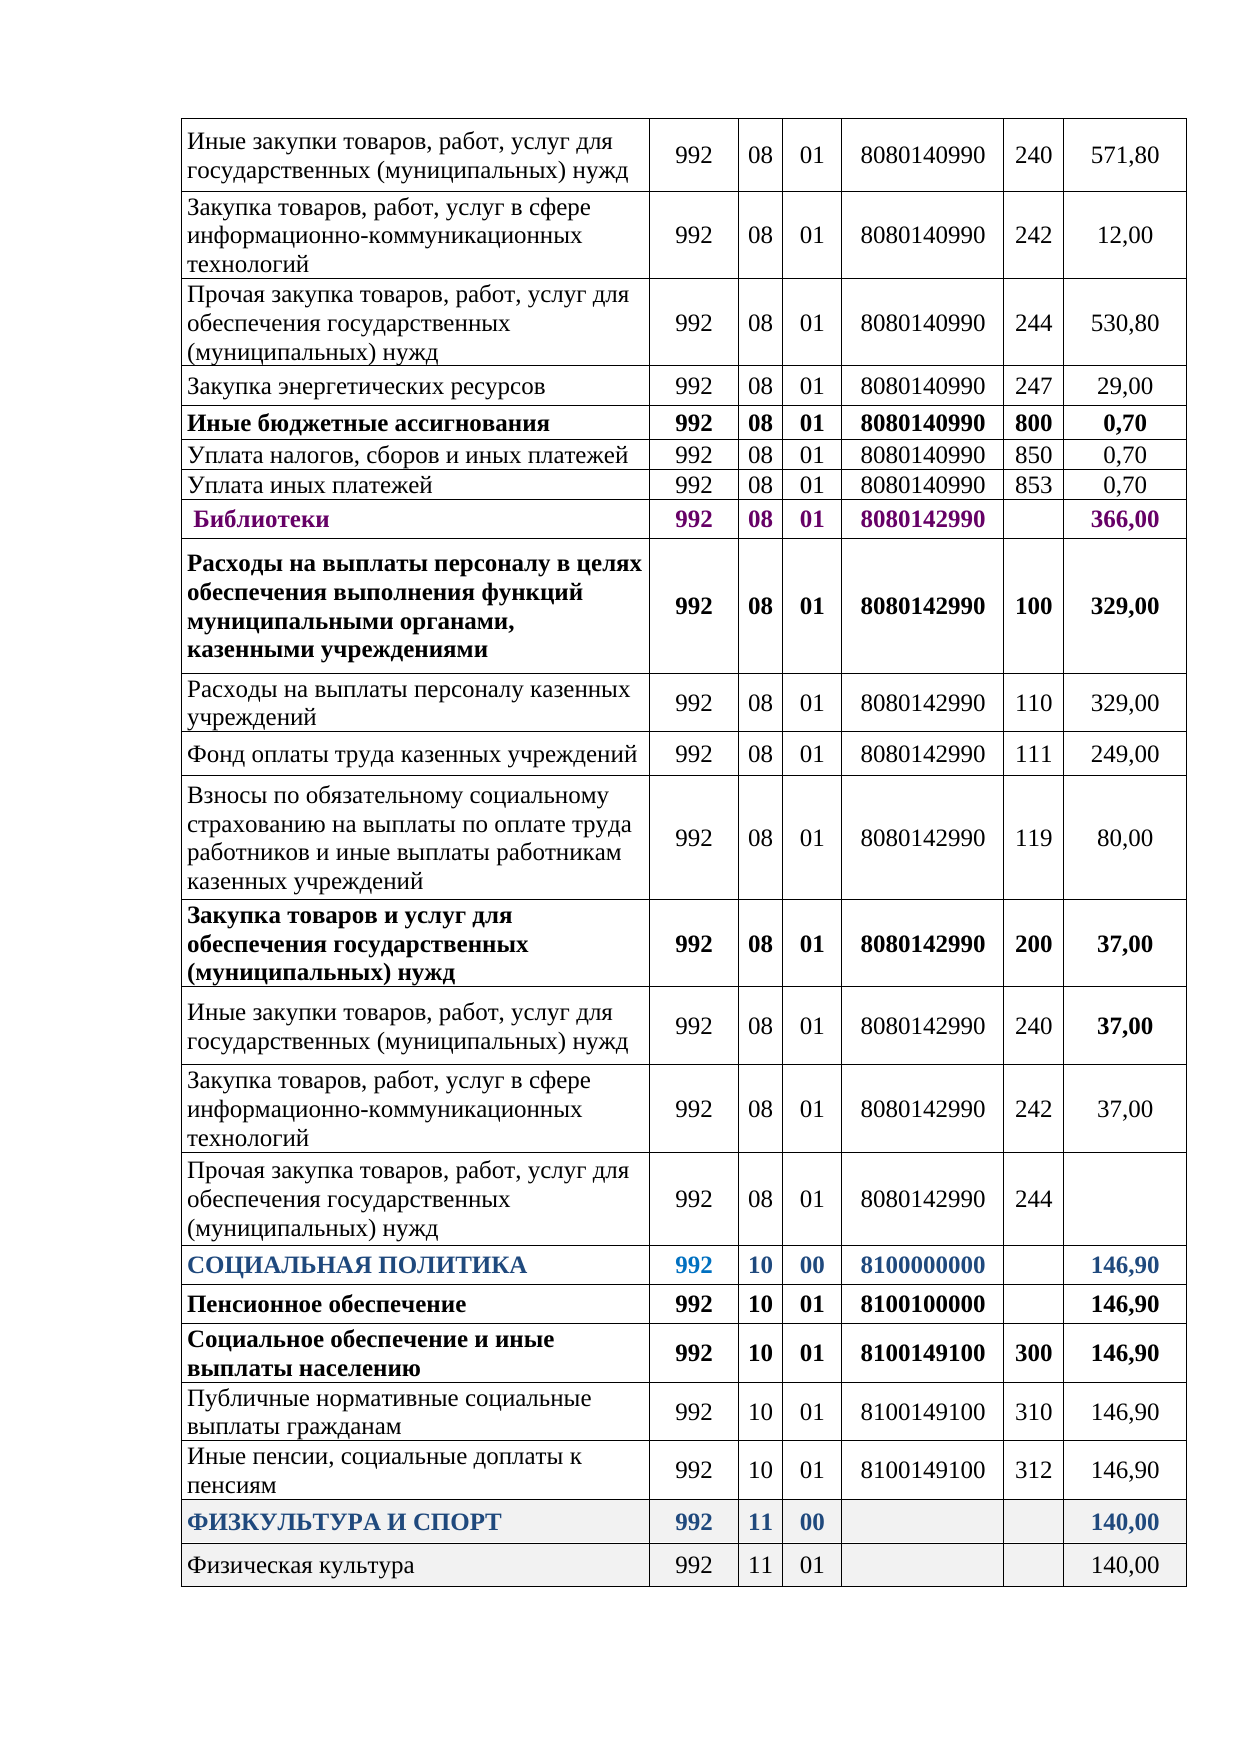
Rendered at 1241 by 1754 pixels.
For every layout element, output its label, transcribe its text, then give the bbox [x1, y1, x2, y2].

table_cell 8100149100 [842, 1441, 1003, 1499]
table_cell 992 [650, 1500, 738, 1542]
table_cell 10 [739, 1246, 782, 1284]
table_cell Расходы на выплаты персоналу казенных учреждений [182, 674, 649, 731]
table_cell 8080140990 [842, 406, 1003, 439]
table_cell 8080140990 [842, 440, 1003, 469]
table_cell 992 [650, 987, 738, 1064]
table_cell 01 [783, 119, 841, 191]
table_cell 8080142990 [842, 674, 1003, 731]
table_cell 8080142990 [842, 987, 1003, 1064]
table_cell 992 [650, 1383, 738, 1440]
table_cell Иные бюджетные ассигнования [182, 406, 649, 439]
table_cell 37,00 [1064, 987, 1186, 1064]
table_cell 366,00 [1064, 500, 1186, 538]
table_cell 992 [650, 406, 738, 439]
table_cell 8080142990 [842, 539, 1003, 673]
table_cell 992 [650, 1153, 738, 1245]
table_cell 01 [783, 732, 841, 775]
table_cell 01 [783, 776, 841, 899]
table_cell 00 [783, 1246, 841, 1284]
table_cell 8100100000 [842, 1285, 1003, 1323]
table_cell 08 [739, 732, 782, 775]
table_cell 01 [783, 539, 841, 673]
table_cell 242 [1004, 1065, 1063, 1152]
table_cell 01 [783, 1285, 841, 1323]
table_cell 146,90 [1064, 1324, 1186, 1382]
table_cell 08 [739, 279, 782, 365]
table_cell Закупка товаров, работ, услуг в сфере информационно-коммуникационных технологий [182, 1065, 649, 1152]
table_cell 08 [739, 900, 782, 986]
table_cell 146,90 [1064, 1246, 1186, 1284]
table_cell 01 [783, 470, 841, 499]
table_cell 8080142990 [842, 732, 1003, 775]
table_cell 146,90 [1064, 1285, 1186, 1323]
table_cell 0,70 [1064, 440, 1186, 469]
table_cell 01 [783, 1153, 841, 1245]
table_cell 08 [739, 539, 782, 673]
table_cell Закупка энергетических ресурсов [182, 366, 649, 405]
table_cell Иные закупки товаров, работ, услуг для государственных (муниципальных) нужд [182, 987, 649, 1064]
table_cell 08 [739, 987, 782, 1064]
table_cell [1004, 500, 1063, 538]
table_cell 329,00 [1064, 539, 1186, 673]
table_cell 992 [650, 776, 738, 899]
table_cell 992 [650, 1441, 738, 1499]
table_cell 242 [1004, 192, 1063, 278]
table_cell 80,00 [1064, 776, 1186, 899]
table_cell 8080142990 [842, 1065, 1003, 1152]
table_cell 37,00 [1064, 900, 1186, 986]
table_cell 08 [739, 192, 782, 278]
table_cell 992 [650, 900, 738, 986]
table_cell Фонд оплаты труда казенных учреждений [182, 732, 649, 775]
table_cell 10 [739, 1441, 782, 1499]
table_cell 08 [739, 674, 782, 731]
table_cell 329,00 [1064, 674, 1186, 731]
table_cell 200 [1004, 900, 1063, 986]
table_cell 08 [739, 440, 782, 469]
table_cell 140,00 [1064, 1544, 1186, 1586]
table_cell 992 [650, 440, 738, 469]
table_cell Пенсионное обеспечение [182, 1285, 649, 1323]
table_cell Иные закупки товаров, работ, услуг для государственных (муниципальных) нужд [182, 119, 649, 191]
table_cell 992 [650, 674, 738, 731]
table_cell 11 [739, 1500, 782, 1542]
table_cell 240 [1004, 987, 1063, 1064]
table_cell 247 [1004, 366, 1063, 405]
table_cell [1004, 1246, 1063, 1284]
table_cell 146,90 [1064, 1383, 1186, 1440]
table_cell 01 [783, 900, 841, 986]
table_cell Социальное обеспечение и иные выплаты населению [182, 1324, 649, 1382]
table_cell Уплата иных платежей [182, 470, 649, 499]
table_cell 992 [650, 192, 738, 278]
table_cell 8100149100 [842, 1324, 1003, 1382]
table_cell 571,80 [1064, 119, 1186, 191]
table_cell 01 [783, 1544, 841, 1586]
table_cell 140,00 [1064, 1500, 1186, 1542]
table_cell 08 [739, 500, 782, 538]
table_cell 08 [739, 1153, 782, 1245]
table_cell 146,90 [1064, 1441, 1186, 1499]
table_cell 00 [783, 1500, 841, 1542]
table_cell 992 [650, 500, 738, 538]
table_cell 08 [739, 776, 782, 899]
table_cell [842, 1544, 1003, 1586]
table_cell 850 [1004, 440, 1063, 469]
table_cell 992 [650, 279, 738, 365]
table_cell 01 [783, 1441, 841, 1499]
table_cell 111 [1004, 732, 1063, 775]
table_cell [1004, 1544, 1063, 1586]
table_cell 01 [783, 1383, 841, 1440]
table_cell 992 [650, 119, 738, 191]
table_cell 01 [783, 1065, 841, 1152]
table_cell Публичные нормативные социальные выплаты гражданам [182, 1383, 649, 1440]
table_cell 244 [1004, 1153, 1063, 1245]
table_cell 10 [739, 1285, 782, 1323]
table_cell 992 [650, 366, 738, 405]
table_cell Расходы на выплаты персоналу в целях обеспечения выполнения функций муниципальными органами, казенными учреждениями [182, 539, 649, 673]
table_cell 01 [783, 440, 841, 469]
table_cell 08 [739, 1065, 782, 1152]
table_cell Прочая закупка товаров, работ, услуг для обеспечения государственных (муниципальных) нужд [182, 279, 649, 365]
table_cell 8100149100 [842, 1383, 1003, 1440]
table_cell 12,00 [1064, 192, 1186, 278]
table_cell 312 [1004, 1441, 1063, 1499]
table_cell 853 [1004, 470, 1063, 499]
table_cell 992 [650, 732, 738, 775]
table_cell 240 [1004, 119, 1063, 191]
table_cell [842, 1500, 1003, 1542]
table_cell 8080142990 [842, 776, 1003, 899]
table_cell Библиотеки [182, 500, 649, 538]
table_cell 992 [650, 1285, 738, 1323]
table_cell [1064, 1153, 1186, 1245]
table_cell 992 [650, 470, 738, 499]
table_cell 8080140990 [842, 119, 1003, 191]
table_cell 08 [739, 119, 782, 191]
table_cell 100 [1004, 539, 1063, 673]
table_cell 08 [739, 470, 782, 499]
table_cell 992 [650, 539, 738, 673]
table_cell 29,00 [1064, 366, 1186, 405]
table_cell 249,00 [1064, 732, 1186, 775]
table_cell СОЦИАЛЬНАЯ ПОЛИТИКА [182, 1246, 649, 1284]
table_cell 01 [783, 192, 841, 278]
table_cell Прочая закупка товаров, работ, услуг для обеспечения государственных (муниципальных) нужд [182, 1153, 649, 1245]
table_cell 992 [650, 1544, 738, 1586]
table_cell 310 [1004, 1383, 1063, 1440]
table_cell 300 [1004, 1324, 1063, 1382]
table_cell 8080140990 [842, 366, 1003, 405]
table_cell 37,00 [1064, 1065, 1186, 1152]
table_cell 244 [1004, 279, 1063, 365]
table_cell 0,70 [1064, 470, 1186, 499]
table_cell ФИЗКУЛЬТУРА И СПОРТ [182, 1500, 649, 1542]
table_cell 0,70 [1064, 406, 1186, 439]
table_cell 01 [783, 674, 841, 731]
table_cell 01 [783, 987, 841, 1064]
table_cell Иные пенсии, социальные доплаты к пенсиям [182, 1441, 649, 1499]
table_cell 01 [783, 500, 841, 538]
table_cell 8100000000 [842, 1246, 1003, 1284]
table_cell 01 [783, 279, 841, 365]
table_cell 8080142990 [842, 1153, 1003, 1245]
table_cell Закупка товаров, работ, услуг в сфере информационно-коммуникационных технологий [182, 192, 649, 278]
table_cell 01 [783, 1324, 841, 1382]
table_cell 992 [650, 1246, 738, 1284]
table_cell 110 [1004, 674, 1063, 731]
table_cell 8080140990 [842, 279, 1003, 365]
table_cell 530,80 [1064, 279, 1186, 365]
table_cell 01 [783, 366, 841, 405]
table_cell [1004, 1500, 1063, 1542]
table_cell 08 [739, 366, 782, 405]
table_cell 10 [739, 1324, 782, 1382]
table_cell 8080140990 [842, 470, 1003, 499]
table_cell 10 [739, 1383, 782, 1440]
table_cell 8080140990 [842, 192, 1003, 278]
table_cell Взносы по обязательному социальному страхованию на выплаты по оплате труда работников и иные выплаты работникам казенных учреждений [182, 776, 649, 899]
table_cell Закупка товаров и услуг для обеспечения государственных (муниципальных) нужд [182, 900, 649, 986]
table_cell 992 [650, 1324, 738, 1382]
table_cell [1004, 1285, 1063, 1323]
table_cell Уплата налогов, сборов и иных платежей [182, 440, 649, 469]
table_cell 01 [783, 406, 841, 439]
table_cell 08 [739, 406, 782, 439]
table_cell 992 [650, 1065, 738, 1152]
table_cell Физическая культура [182, 1544, 649, 1586]
table_cell 11 [739, 1544, 782, 1586]
table_cell 8080142990 [842, 500, 1003, 538]
table_cell 8080142990 [842, 900, 1003, 986]
table_cell 800 [1004, 406, 1063, 439]
table_cell 119 [1004, 776, 1063, 899]
